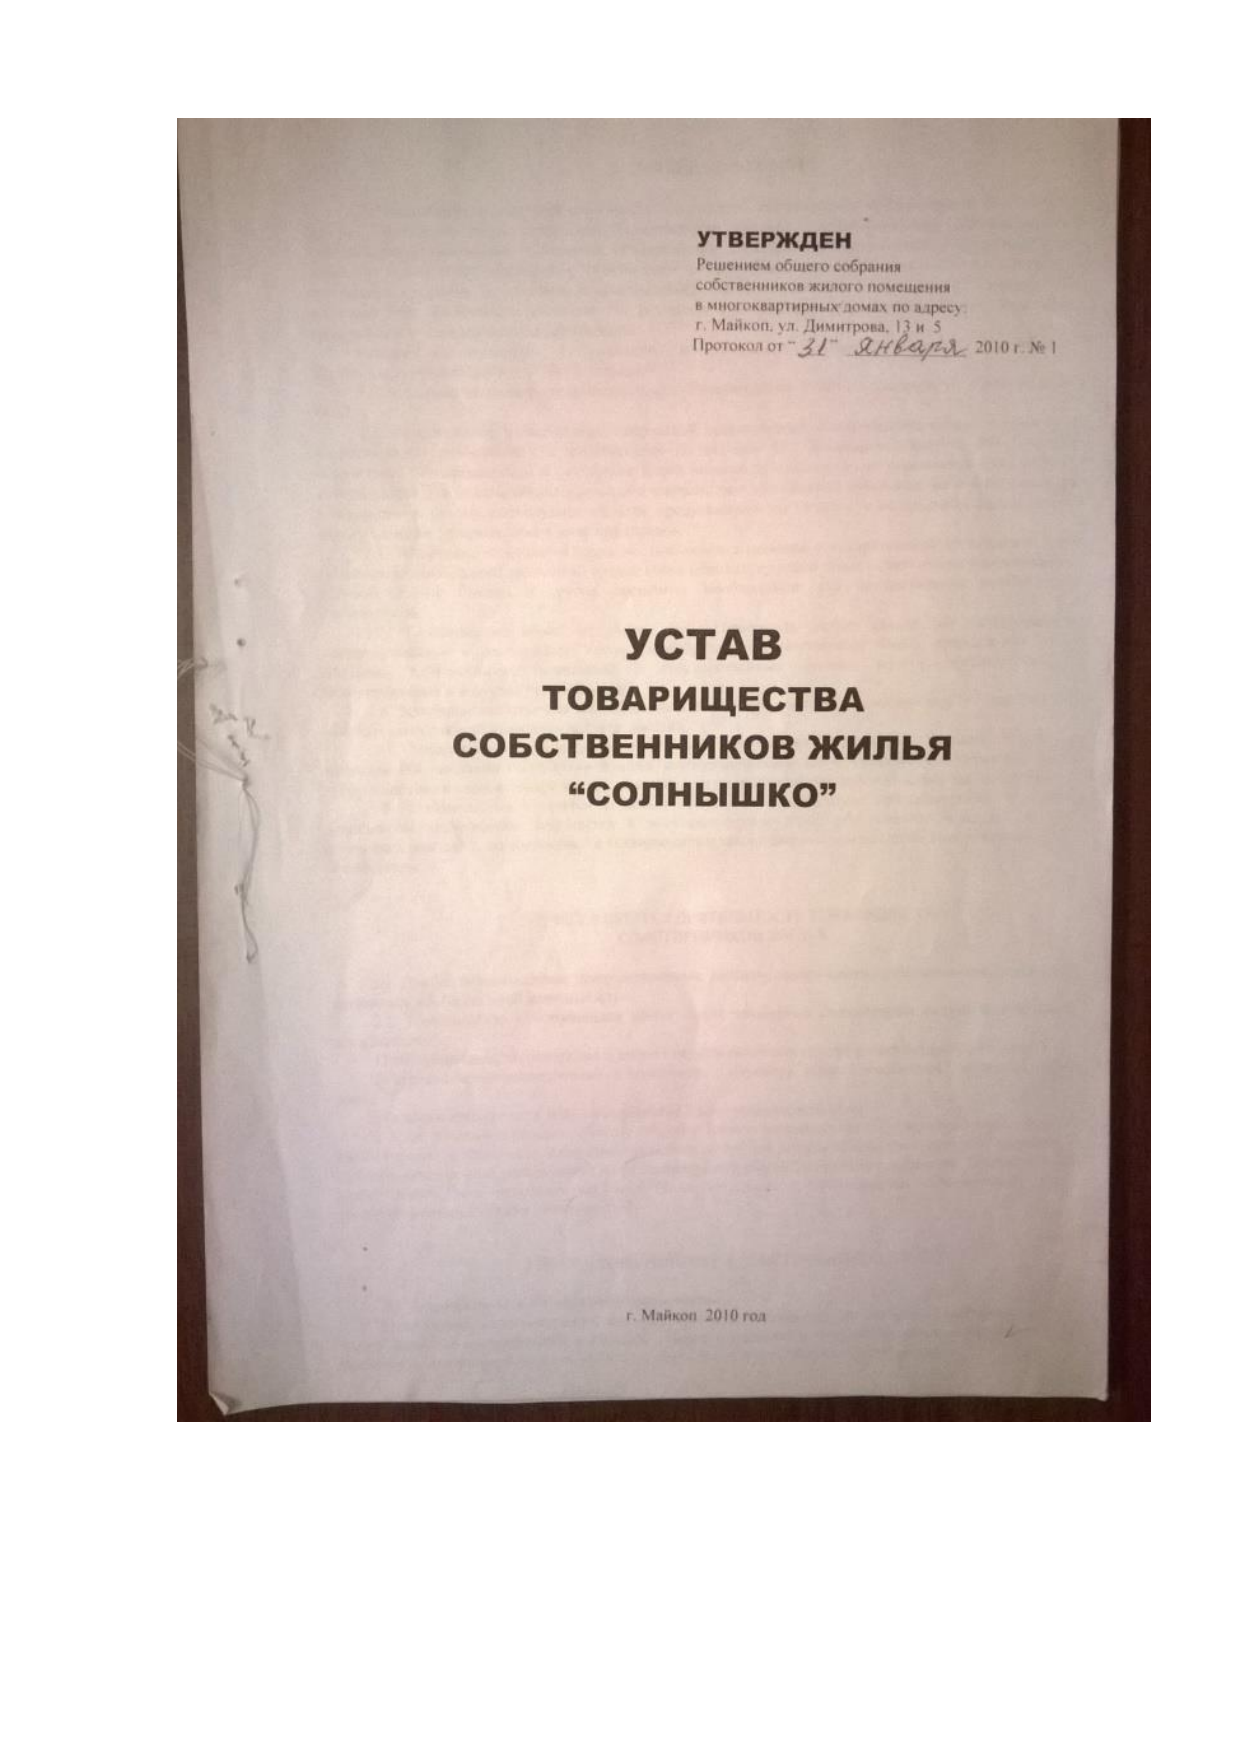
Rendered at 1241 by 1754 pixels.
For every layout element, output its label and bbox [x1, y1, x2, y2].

picture [177, 118, 1151, 1422]
